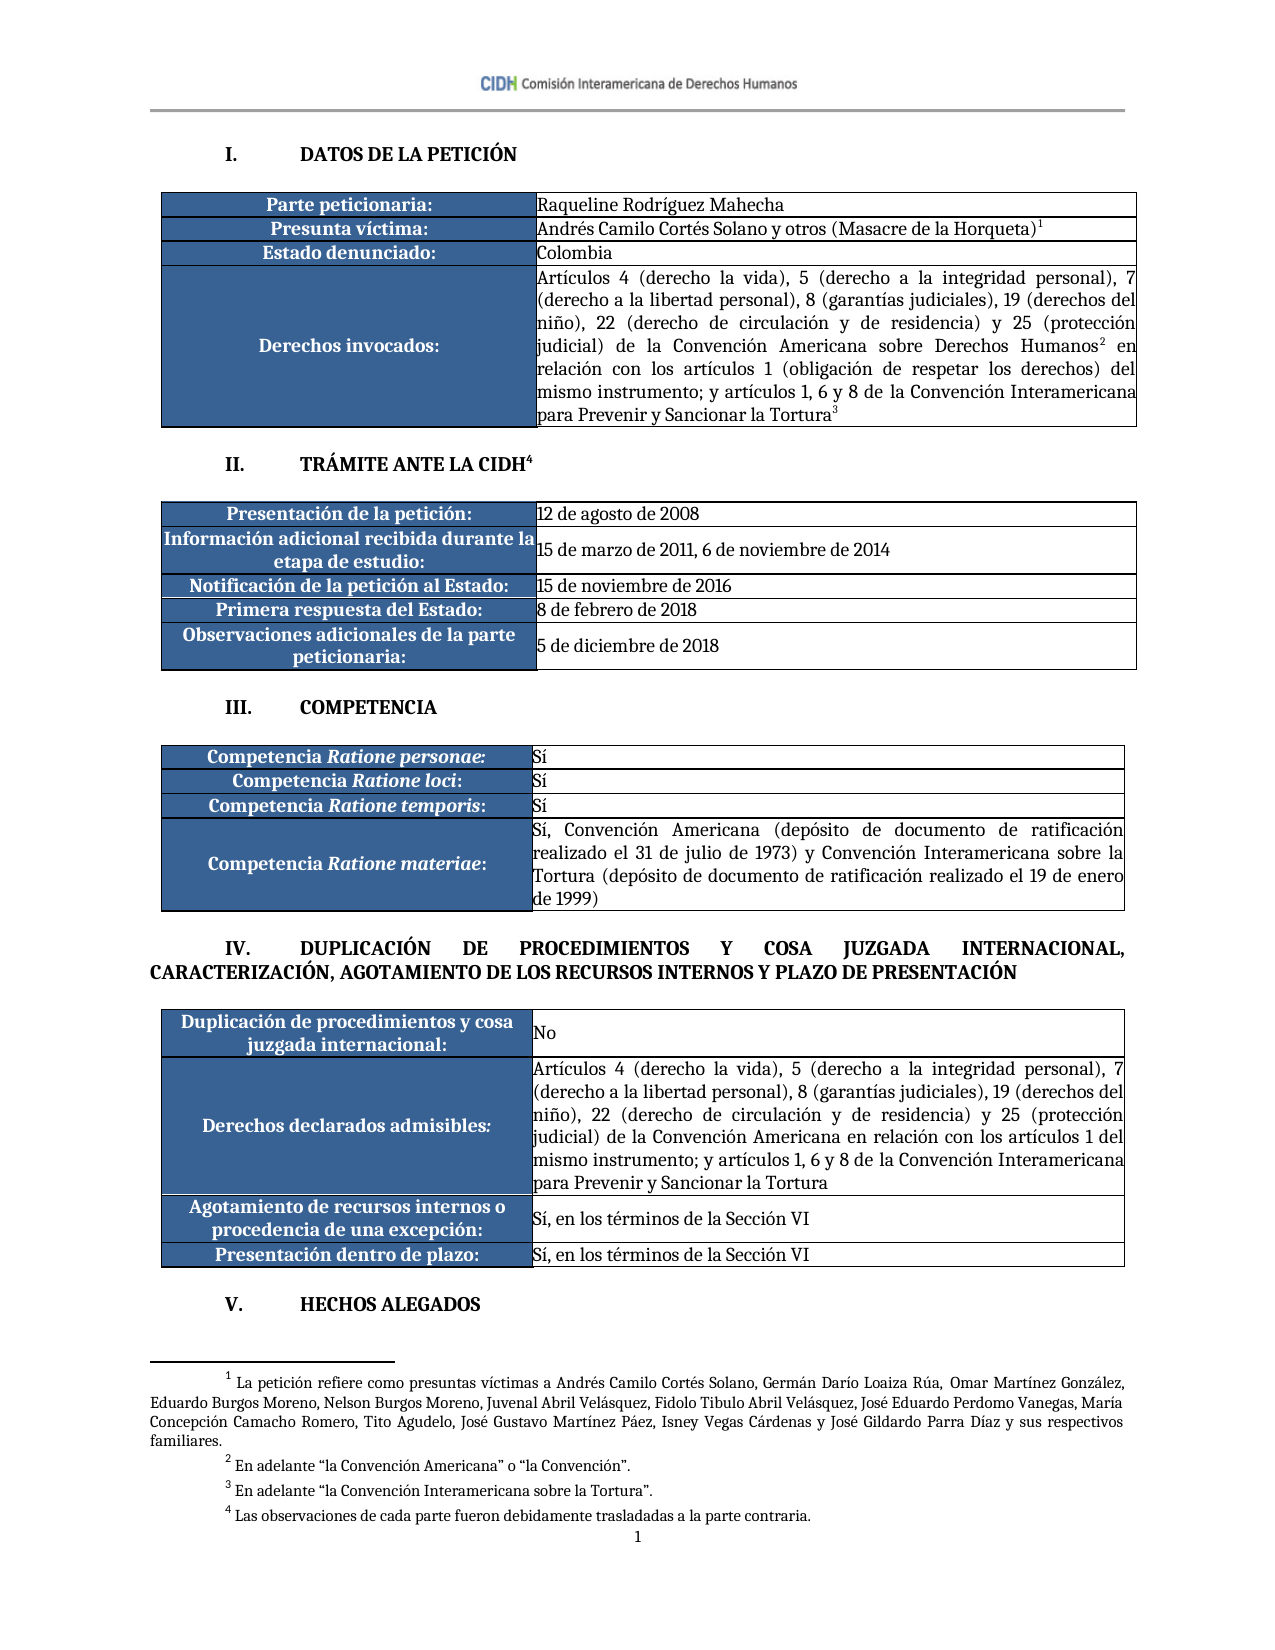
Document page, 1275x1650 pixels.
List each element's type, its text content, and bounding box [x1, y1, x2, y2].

table_cell 15 de marzo de 2011, 6 de noviembre de 2014 [537, 527, 1136, 573]
table_cell Artículos 4 (derecho la vida), 5 (derecho a la integridad personal), 7 (derecho a la libertad personal), 8 (garantías judiciales), 19 (derechos del niño), 22 (derecho de circulación y de residencia) y 25 (protección judicial) de la Convención Americana en relación con los artículos 1 del mismo instrumento; y artículos 1, 6 y 8 de la Convención Interamericana para Prevenir y Sancionar la Tortura [533, 1058, 1124, 1194]
text I. DATOS DE LA PETICIÓN [150, 143, 1125, 167]
table_cell Observaciones adicionales de la parte peticionaria: [162, 623, 536, 669]
table_cell 8 de febrero de 2018 [537, 599, 1136, 622]
table_cell Presentación dentro de plazo: [162, 1243, 532, 1266]
table_header Parte peticionaria: [162, 193, 536, 216]
table_cell Sí, en los términos de la Sección VI [533, 1243, 1124, 1266]
table_cell 5 de diciembre de 2018 [537, 623, 1136, 669]
table_cell Competencia Ratione materiae: [162, 819, 532, 910]
table_cell Agotamiento de recursos internos o procedencia de una excepción: [162, 1196, 532, 1242]
text II. TRÁMITE ANTE LA CIDH [150, 452, 1125, 476]
table_header Presentación de la petición: [162, 503, 536, 526]
table_header 12 de agosto de 2008 [537, 503, 1136, 526]
table_cell Sí [533, 794, 1124, 817]
text V. HECHOS ALEGADOS [150, 1293, 1125, 1317]
table_header Raqueline Rodríguez Mahecha [537, 193, 1136, 216]
table_cell Derechos invocados: [162, 266, 536, 426]
text IV. DUPLICACIÓN DE PROCEDIMIENTOS Y COSA JUZGADA INTERNACIONAL, CARACTERIZACIÓN, AGOTAMIENTO DE LOS RECURSOS INTERNOS Y PLAZO DE PRESENTACIÓN [150, 936, 1125, 984]
table_cell Competencia Ratione temporis: [162, 794, 532, 817]
table_cell Notificación de la petición al Estado: [162, 575, 536, 597]
table_cell Primera respuesta del Estado: [162, 599, 536, 622]
table_cell Andrés Camilo Cortés Solano y otros (Masacre de la Horqueta) [537, 218, 1136, 240]
table_cell Estado denunciado: [162, 242, 536, 265]
table_header Duplicación de procedimientos y cosa juzgada internacional: [162, 1010, 532, 1056]
table_header Sí [533, 746, 1124, 768]
table_header No [533, 1010, 1124, 1056]
table_header Competencia Ratione personae: [162, 746, 532, 768]
table_cell Derechos declarados admisibles: [162, 1058, 532, 1194]
table_cell Información adicional recibida durante la etapa de estudio: [162, 527, 536, 573]
text III. COMPETENCIA [150, 696, 1125, 719]
table_cell Colombia [537, 242, 1136, 265]
table_cell Competencia Ratione loci: [162, 770, 532, 793]
table_cell Sí, en los términos de la Sección VI [533, 1196, 1124, 1242]
picture [475, 75, 800, 93]
table_cell 15 de noviembre de 2016 [537, 575, 1136, 597]
table_cell Sí, Convención Americana (depósito de documento de ratificación realizado el 31 de julio de 1973) y Convención Interamericana sobre la Tortura (depósito de documento de ratificación realizado el 19 de enero de 1999) [533, 819, 1124, 910]
table_cell : [162, 218, 536, 240]
table_cell Sí [533, 770, 1124, 793]
table_cell Artículos 4 (derecho la vida), 5 (derecho a la integridad personal), 7 (derecho a la libertad personal), 8 (garantías judiciales), 19 (derechos del niño), 22 (derecho de circulación y de residencia) y 25 (protección judicial) de la Convención Americana sobre Derechos Humanos en relación con los artículos 1 (obligación de respetar los derechos) del mismo instrumento; y artículos 1, 6 y 8 de la Convención Interamericana para Prevenir y Sancionar la Tortura [537, 266, 1136, 426]
